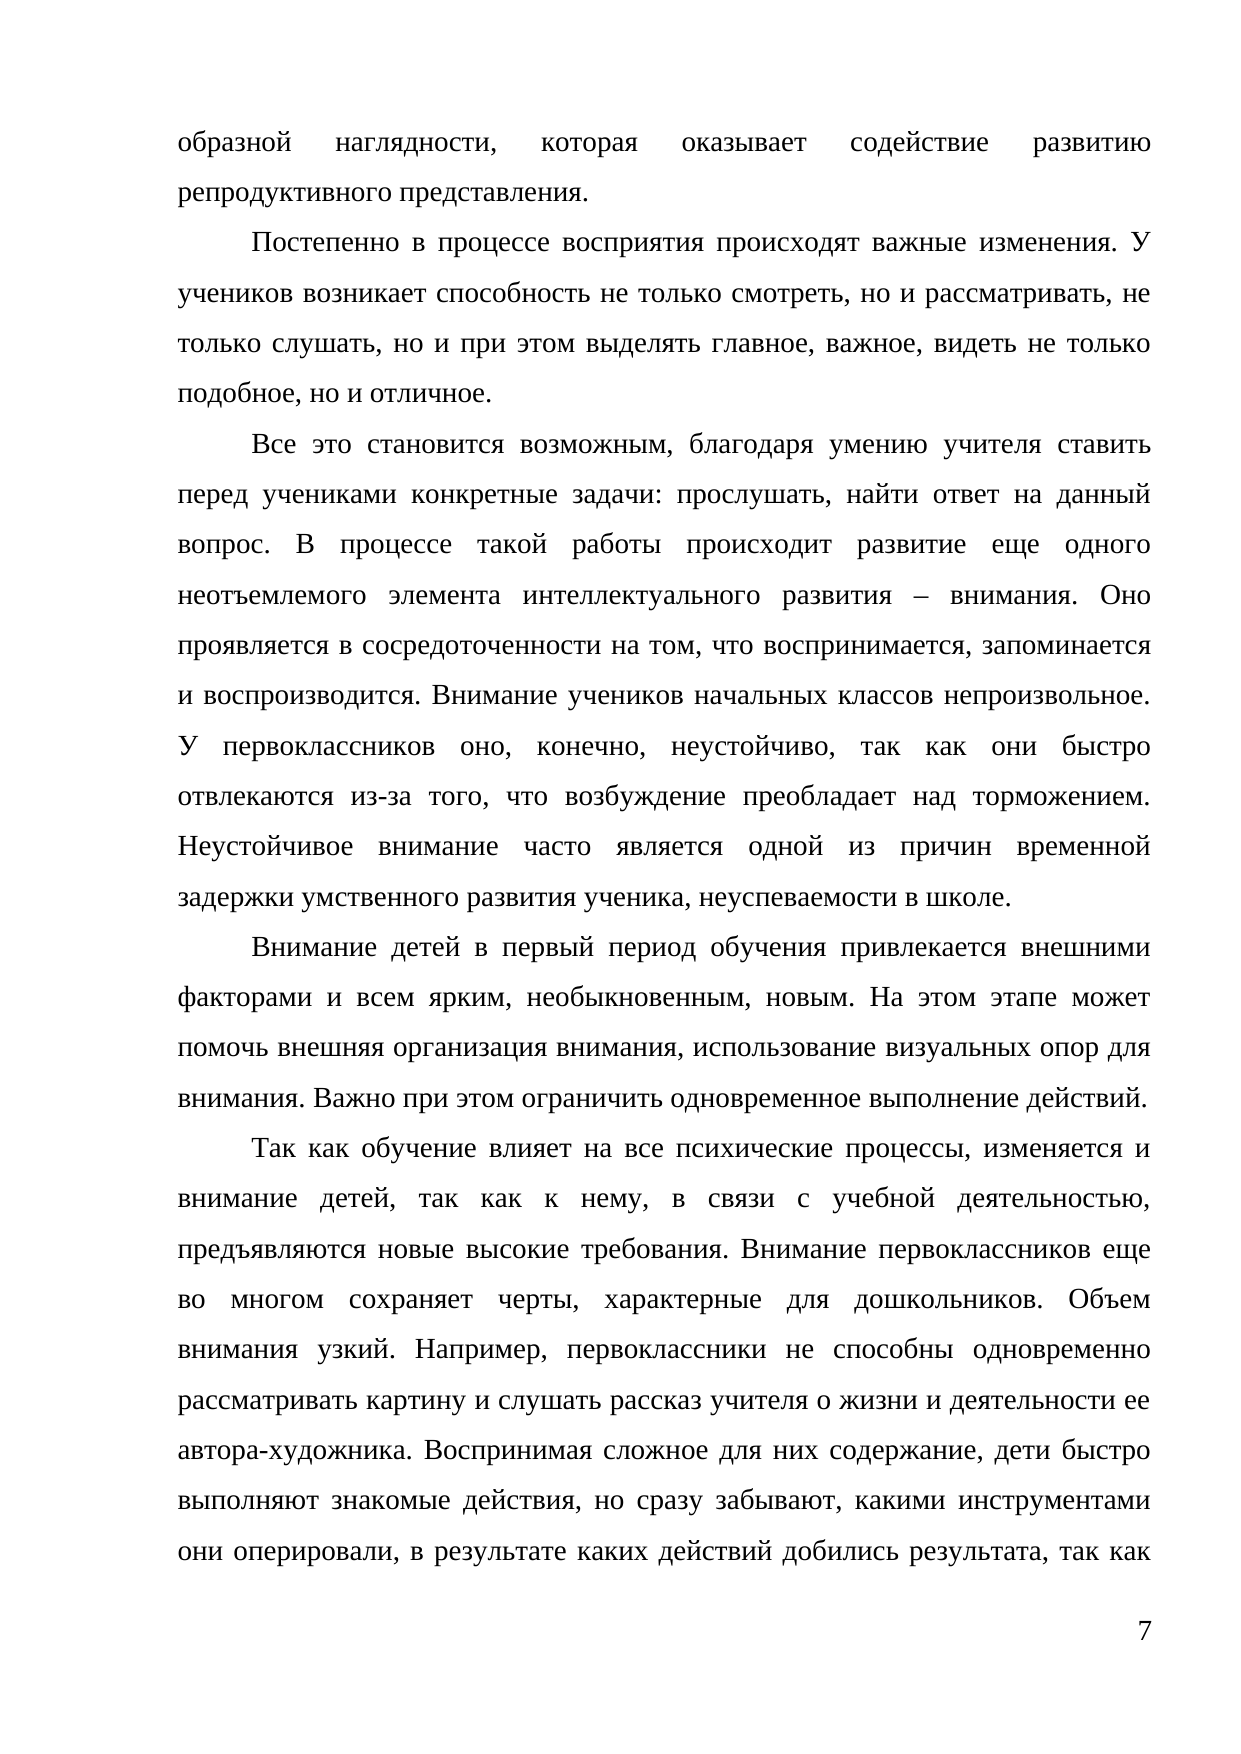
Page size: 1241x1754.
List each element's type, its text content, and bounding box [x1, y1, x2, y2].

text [177, 1130, 1152, 1566]
text Внимание детей в первый период обучения привлекается внешними факторами и всем ярким, необыкновенным, новым. На этом этапе может помочь внешняя организация внимания, использование визуальных опор для внимания. Важно при этом ограничить одновременное выполнение действий. [177, 929, 1152, 1113]
text Все это становится возможным, благодаря умению учителя ставить перед учениками конкретные задачи: прослушать, найти ответ на данный вопрос. В процессе такой работы происходит развитие еще одного неотъемлемого элемента интеллектуального развития – внимания. Оно проявляется в сосредоточенности на том, что воспринимается, запоминается и воспроизводится. Внимание учеников начальных классов непроизвольное. У первоклассников оно, конечно, неустойчиво, так как они быстро отвлекаются из-за того, что возбуждение преобладает над торможением. Неустойчивое внимание часто является одной из причин временной задержки умственного развития ученика, неуспеваемости в школе. [177, 426, 1152, 912]
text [177, 124, 1152, 208]
text Постепенно в процессе восприятия происходят важные изменения. У учеников возникает способность не только смотреть, но и рассматривать, не только слушать, но и при этом выделять главное, важное, видеть не только подобное, но и отличное. [177, 224, 1152, 409]
